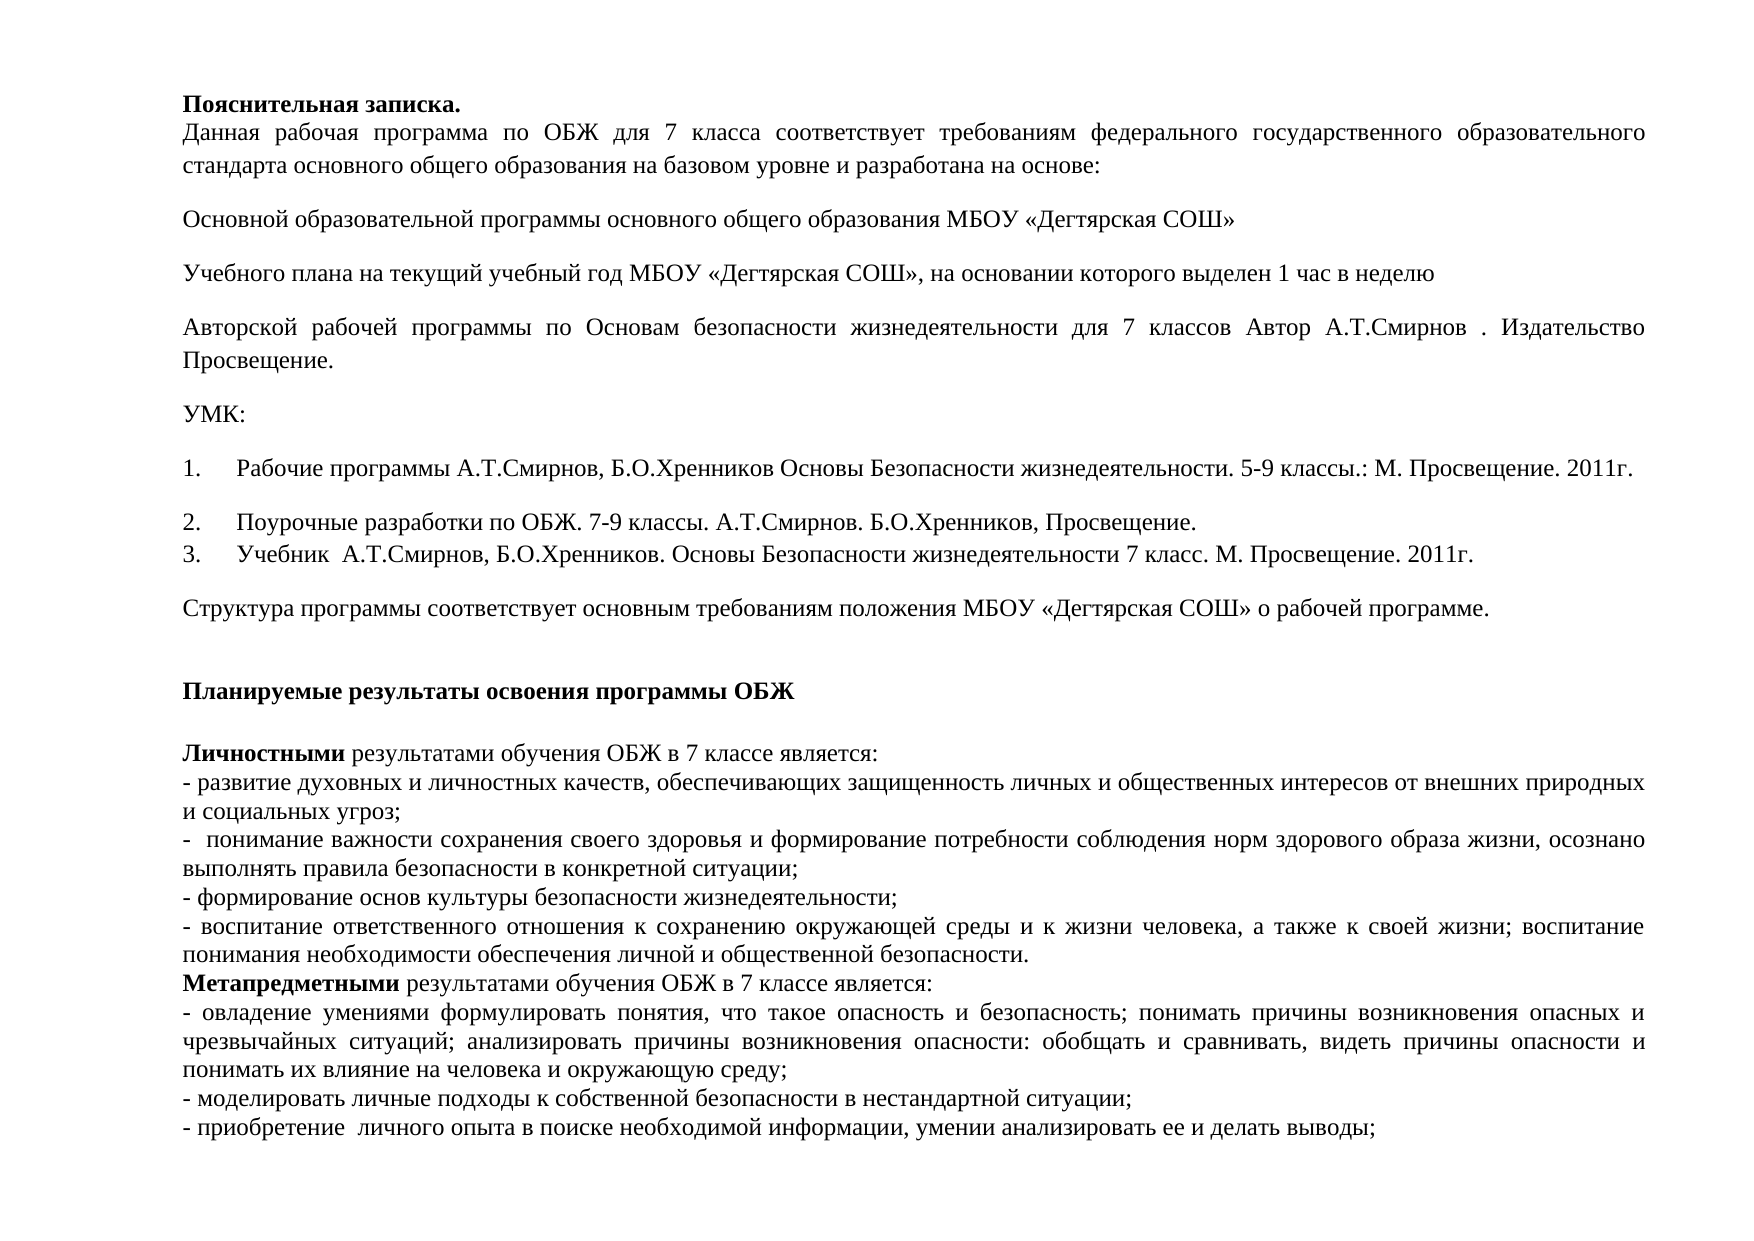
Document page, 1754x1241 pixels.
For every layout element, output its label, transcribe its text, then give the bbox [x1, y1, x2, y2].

list Рабочие программы А.Т.Смирнов, Б.О.Хренников Основы Безопасности жизнедеятельности. 5-9 классы.: М. Просвещение. 2011г. [182, 453, 1647, 481]
text Учебного плана на текущий учебный год МБОУ «Дегтярская СОШ», на основании которого выделен 1 час в неделю [182, 258, 1647, 287]
text - воспитание ответственного отношения к сохранению окружающей среды и к жизни человека, а также к своей жизни; воспитание понимания необходимости обеспечения личной и общественной безопасности. [182, 911, 1647, 968]
text - приобретение личного опыта в поиске необходимой информации, умении анализировать ее и делать выводы; [182, 1112, 1647, 1141]
text УМК: [182, 399, 1647, 428]
text - понимание важности сохранения своего здоровья и формирование потребности соблюдения норм здорового образа жизни, осознано выполнять правила безопасности в конкретной ситуации; [182, 824, 1647, 882]
text Данная рабочая программа по ОБЖ для 7 класса соответствует требованиям федерального государственного образовательного стандарта основного общего образования на базовом уровне и разработана на основе: [182, 117, 1647, 179]
text Личностными результатами обучения ОБЖ в 7 классе является: [182, 738, 1647, 767]
text - овладение умениями формулировать понятия, что такое опасность и безопасность; понимать причины возникновения опасных и чрезвычайных ситуаций; анализировать причины возникновения опасности: обобщать и сравнивать, видеть причины опасности и понимать их влияние на человека и окружающую среду; [182, 997, 1647, 1083]
text Основной образовательной программы основного общего образования МБОУ «Дегтярская СОШ» [182, 204, 1647, 233]
text - развитие духовных и личностных качеств, обеспечивающих защищенность личных и общественных интересов от внешних природных и социальных угроз; [182, 767, 1647, 824]
list Поурочные разработки по ОБЖ. 7-9 классы. А.Т.Смирнов. Б.О.Хренников, Просвещение. [182, 507, 1647, 535]
list Учебник А.Т.Смирнов, Б.О.Хренников. Основы Безопасности жизнедеятельности 7 класс. М. Просвещение. 2011г. [182, 539, 1647, 568]
text - формирование основ культуры безопасности жизнедеятельности; [182, 882, 1647, 911]
text Структура программы соответствует основным требованиям положения МБОУ «Дегтярская СОШ» о рабочей программе. [182, 593, 1647, 622]
text Пояснительная записка. [182, 89, 1647, 117]
text Авторской рабочей программы по Основам безопасности жизнедеятельности для 7 классов Автор А.Т.Смирнов . Издательство Просвещение. [182, 312, 1647, 374]
text Метапредметными результатами обучения ОБЖ в 7 классе является: [182, 968, 1647, 997]
text - моделировать личные подходы к собственной безопасности в нестандартной ситуации; [182, 1083, 1647, 1112]
text Планируемые результаты освоения программы ОБЖ [182, 676, 1647, 705]
